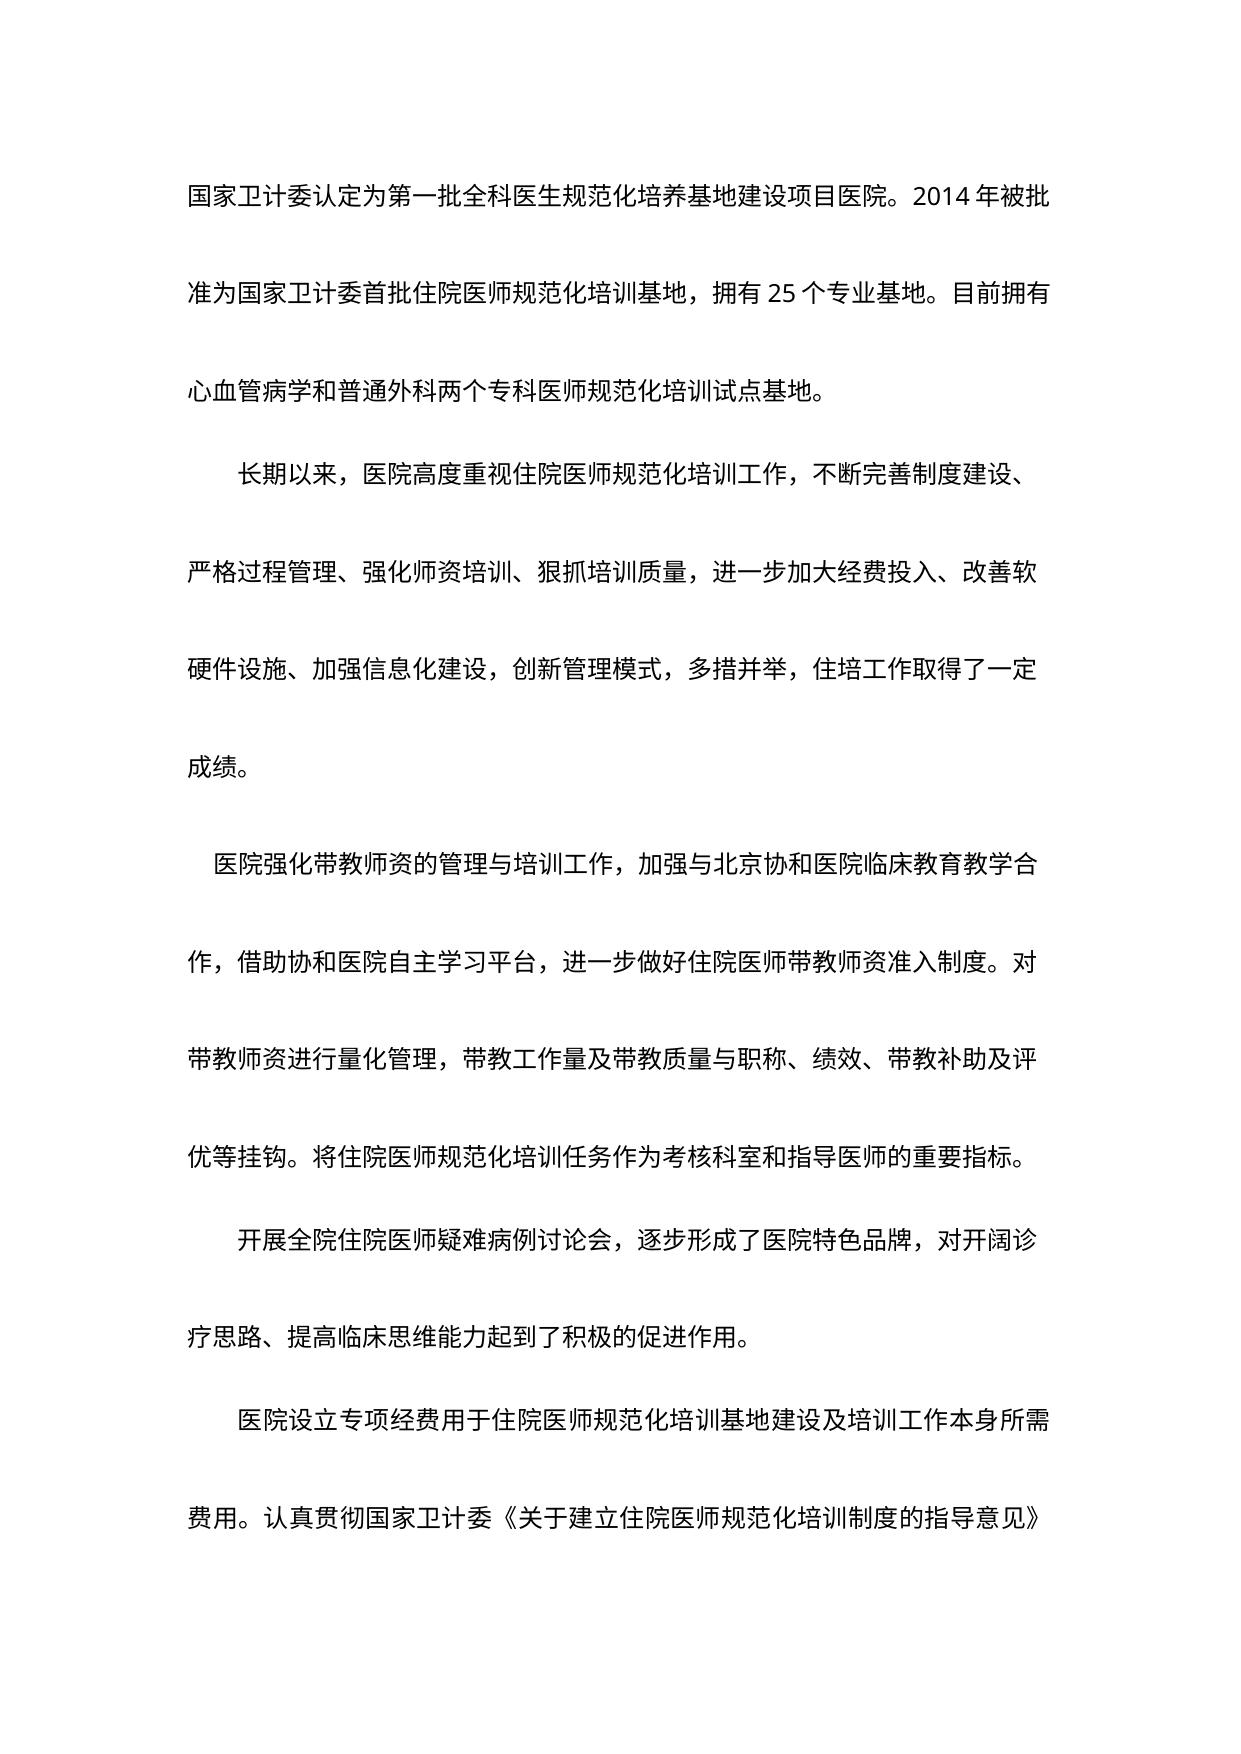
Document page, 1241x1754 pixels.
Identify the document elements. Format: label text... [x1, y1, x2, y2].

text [187, 162, 1053, 422]
text 开展全院住院医师疑难病例讨论会，逐步形成了医院特色品牌，对开阔诊疗思路、提高临床思维能力起到了积极的促进作用。 [187, 1206, 1053, 1368]
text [187, 1386, 1053, 1549]
text 长期以来，医院高度重视住院医师规范化培训工作，不断完善制度建设、严格过程管理、强化师资培训、狠抓培训质量，进一步加大经费投入、改善软硬件设施、加强信息化建设，创新管理模式，多措并举，住培工作取得了一定成绩。 医院强化带教师资的管理与培训工作，加强与北京协和医院临床教育教学合作，借助协和医院自主学习平台，进一步做好住院医师带教师资准入制度。对带教师资进行量化管理，带教工作量及带教质量与职称、绩效、带教补助及评优等挂钩。将住院医师规范化培训任务作为考核科室和指导医师的重要指标。 [187, 440, 1053, 1188]
